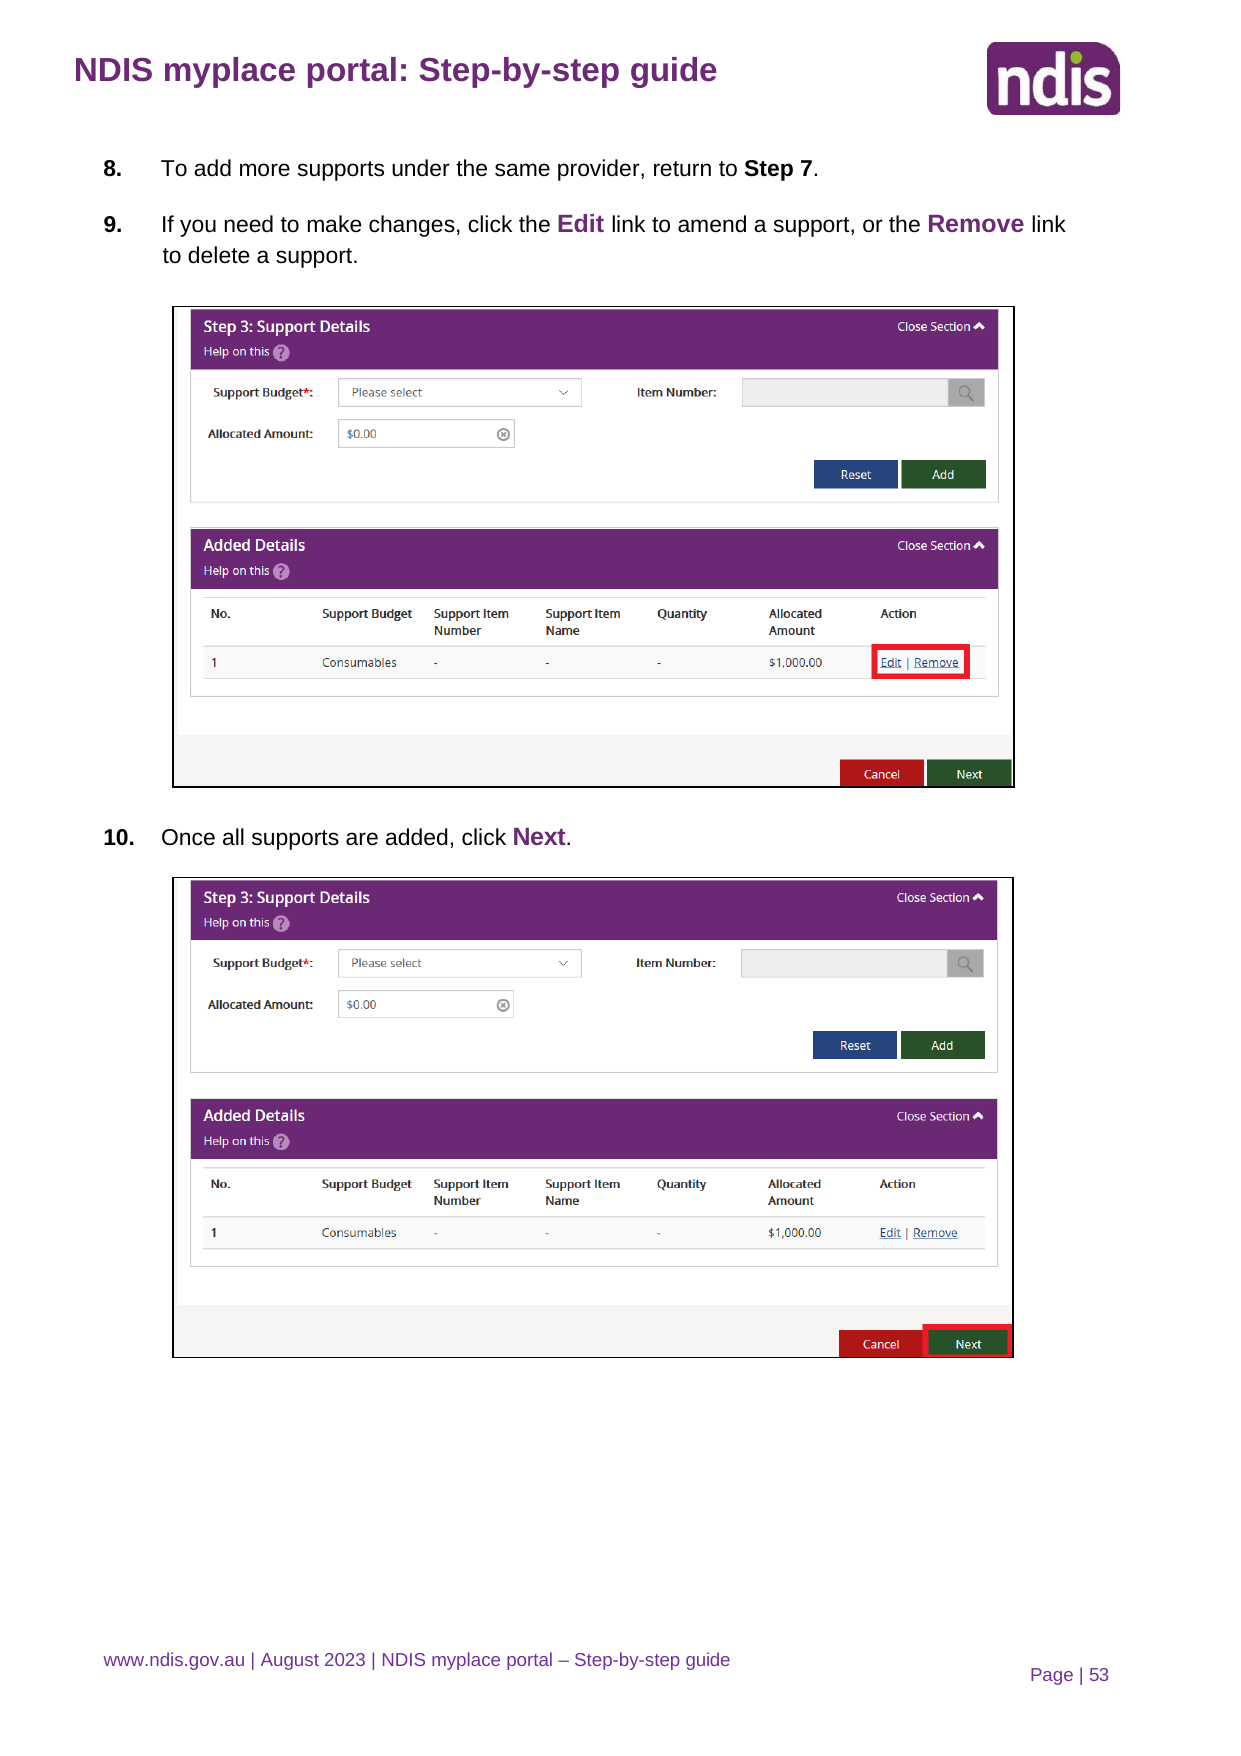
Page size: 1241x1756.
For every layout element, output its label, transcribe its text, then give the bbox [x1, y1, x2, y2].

picture [174, 878, 1012, 1357]
list To add more supports under the same provider, return to Step 7. [103, 155, 1136, 181]
list Once all supports are added, click Next. [103, 822, 1136, 850]
picture [174, 307, 1013, 786]
list If you need to make changes, click the Edit link to amend a support, or the Remove link to delete a support. [103, 208, 1091, 300]
picture [987, 42, 1121, 115]
